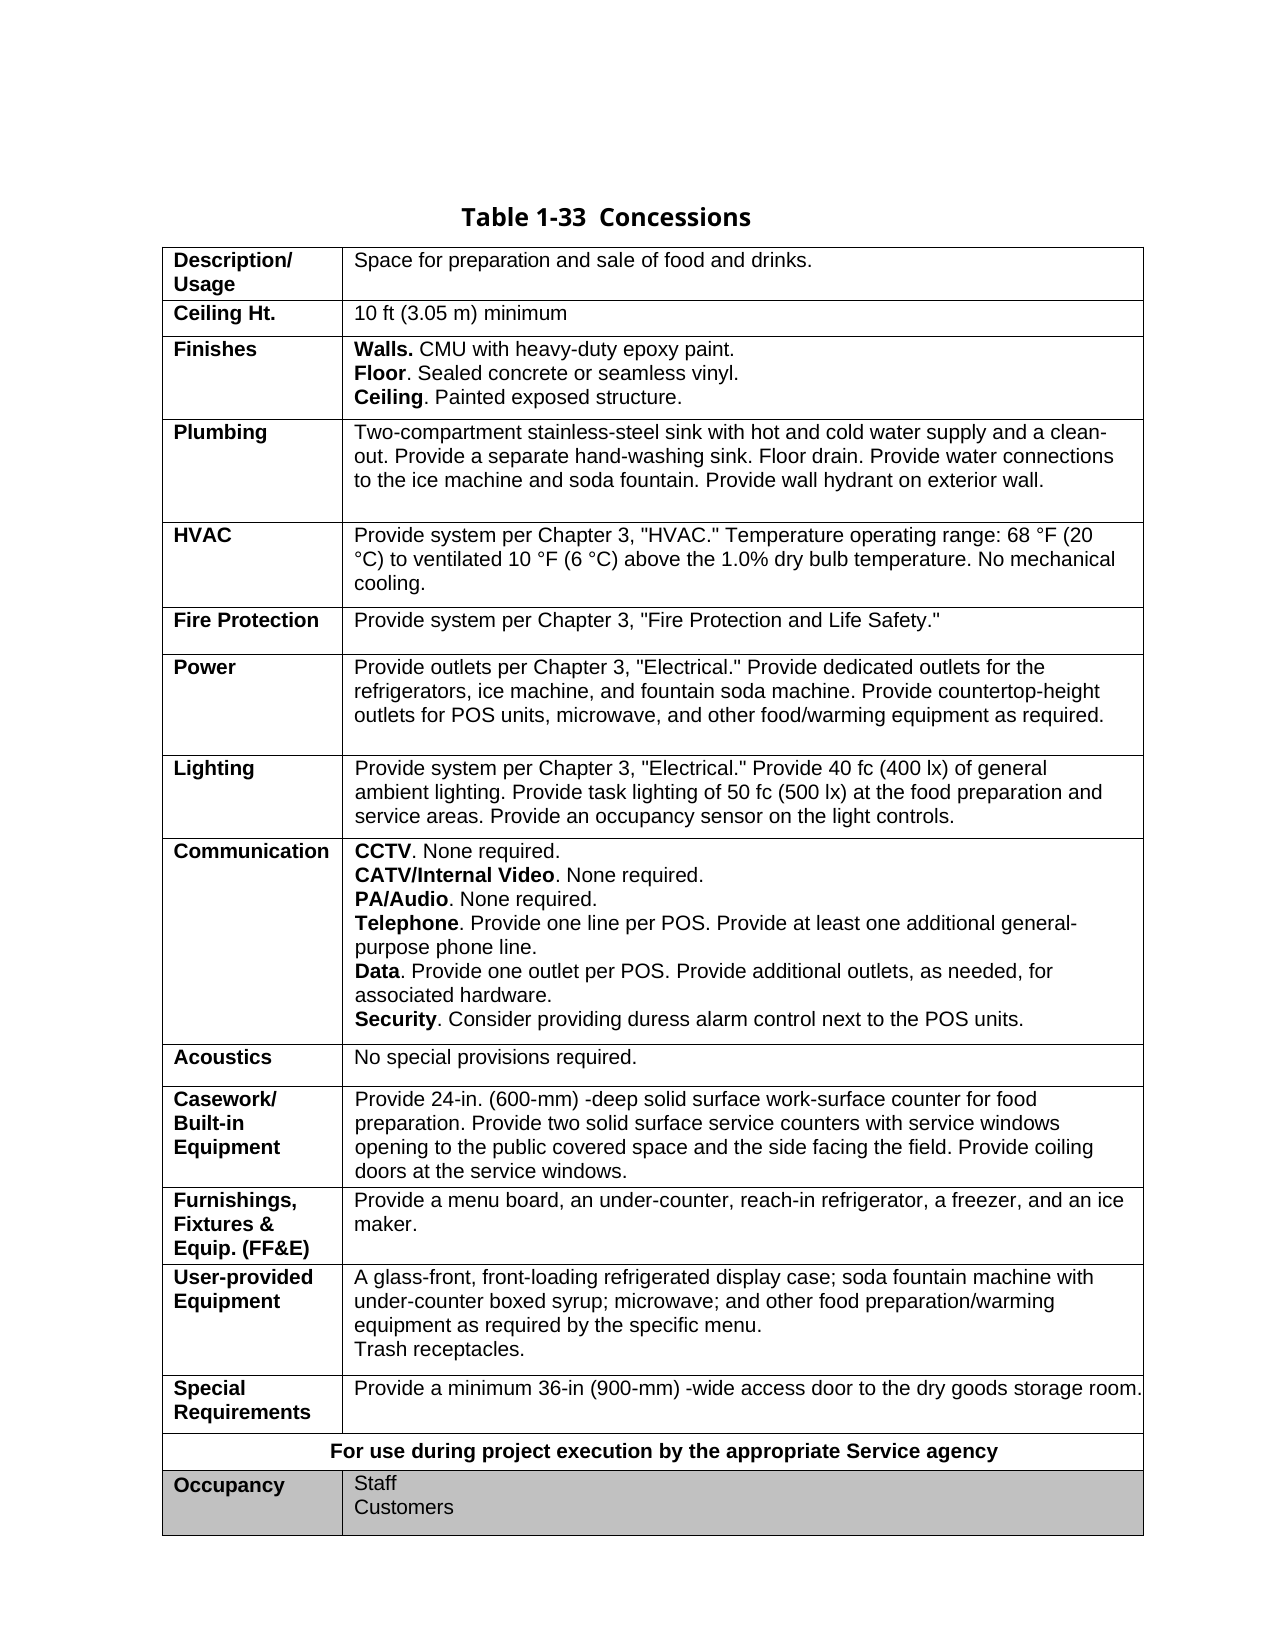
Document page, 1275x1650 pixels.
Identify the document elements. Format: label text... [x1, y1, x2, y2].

table_cell Two-compartment stainless-steel sink with hot and cold water supply and a clean-out. Provide a separate hand-washing sink. Floor drain. Provide water connections to the ice machine and soda fountain. Provide wall hydrant on exterior wall. [343, 420, 1143, 522]
table_cell Provide system per Chapter 3, "HVAC." Temperature operating range: 68 °F (20 °C) to ventilated 10 °F (6 °C) above the 1.0% dry bulb temperature. No mechanical cooling. [343, 523, 1143, 607]
table_cell No special provisions required. [343, 1045, 1143, 1086]
table_cell Ceiling Ht. [163, 301, 342, 336]
table_cell Provide outlets per Chapter 3, "Electrical." Provide dedicated outlets for the refrigerators, ice machine, and fountain soda machine. Provide countertop-height outlets for POS units, microwave, and other food/warming equipment as required. [343, 655, 1143, 754]
table_cell Provide 24-in. (600-mm) -deep solid surface work-surface counter for food preparation. Provide two solid surface service counters with service windows opening to the public covered space and the side facing the field. Provide coiling doors at the service windows. [343, 1087, 1143, 1187]
table_cell Provide system per Chapter 3, "Electrical." Provide 40 fc (400 lx) of general ambient lighting. Provide task lighting of 50 fc (500 lx) at the food preparation and service areas. Provide an occupancy sensor on the light controls. [343, 756, 1143, 838]
table_cell Plumbing [163, 420, 342, 522]
table_cell Communication [163, 839, 342, 1043]
table_cell Finishes [163, 337, 342, 419]
table_cell A glass-front, front-loading refrigerated display case; soda fountain machine with under-counter boxed syrup; microwave; and other food preparation/warming equipment as required by the specific menu. Trash receptacles. [343, 1265, 1143, 1375]
table_header Space for preparation and sale of food and drinks. [343, 248, 1143, 299]
list Concessions [150, 200, 1125, 234]
table_cell CCTV. None required. CATV/Internal Video. None required. PA/Audio. None required. Telephone. Provide one line per POS. Provide at least one additional general-purpose phone line. Data. Provide one outlet per POS. Provide additional outlets, as needed, for associated hardware. Security. Consider providing duress alarm control next to the POS units. [343, 839, 1143, 1043]
table_cell For use during project execution by the appropriate Service agency [163, 1434, 1143, 1470]
table_cell Furnishings, Fixtures & Equip. (FF&E) [163, 1188, 342, 1264]
table_header Description/ Usage [163, 248, 342, 299]
table_cell Walls. CMU with heavy-duty epoxy paint. Floor. Sealed concrete or seamless vinyl. Ceiling. Painted exposed structure. [343, 337, 1143, 419]
table_cell Provide system per Chapter 3, "Fire Protection and Life Safety." [343, 608, 1143, 653]
table_cell HVAC [163, 523, 342, 607]
table_cell User-provided Equipment [163, 1265, 342, 1375]
table_cell Occupancy [163, 1471, 342, 1535]
table_cell Lighting [163, 756, 342, 838]
table_cell Casework/ Built-in Equipment [163, 1087, 342, 1187]
table_cell Staff Customers [343, 1471, 1143, 1535]
table_cell Fire Protection [163, 608, 342, 653]
table_cell Provide a minimum 36-in (900-mm) -wide access door to the dry goods storage room. [343, 1376, 1143, 1432]
table_cell Special Requirements [163, 1376, 342, 1432]
table_cell Power [163, 655, 342, 754]
table_cell Provide a menu board, an under-counter, reach-in refrigerator, a freezer, and an ice maker. [343, 1188, 1143, 1264]
table_cell 10 ft (3.05 m) minimum [343, 301, 1143, 336]
table_cell Acoustics [163, 1045, 342, 1086]
